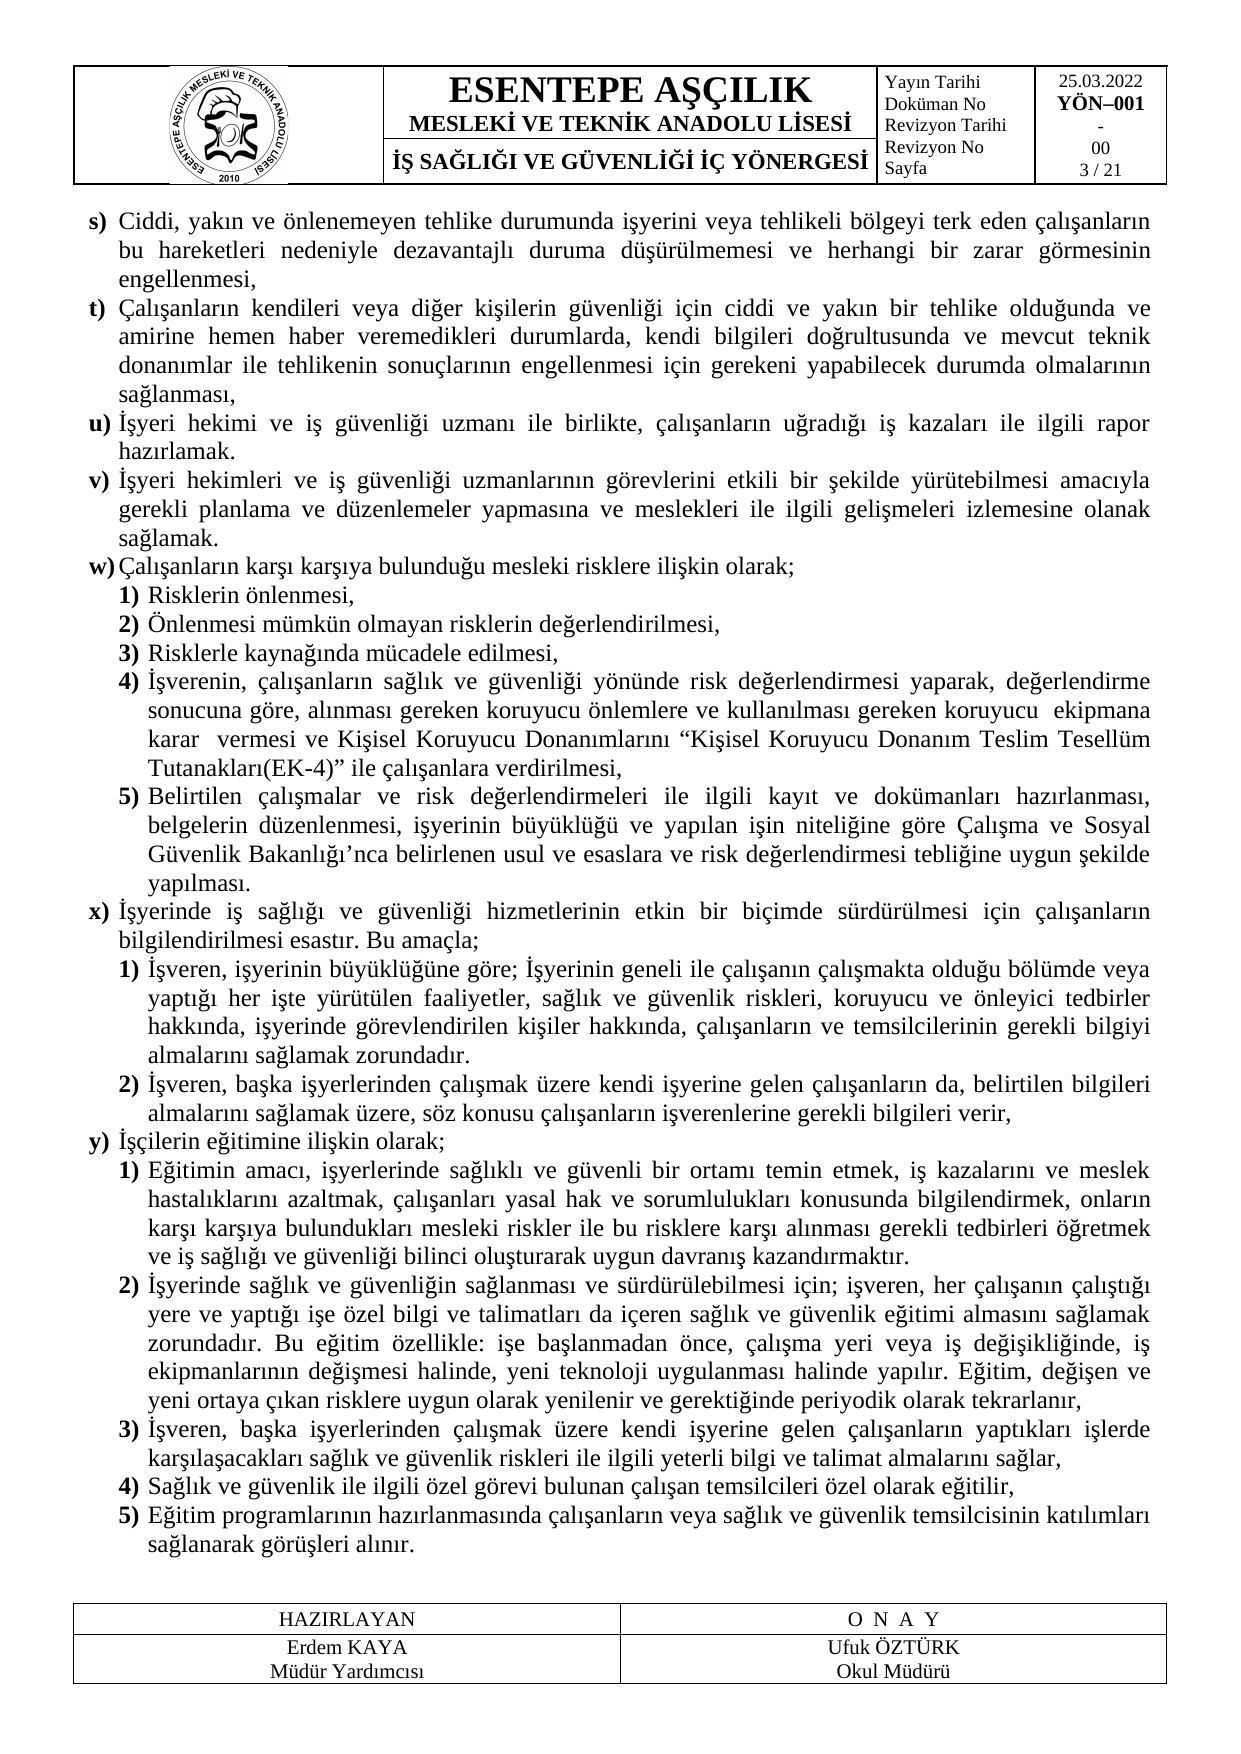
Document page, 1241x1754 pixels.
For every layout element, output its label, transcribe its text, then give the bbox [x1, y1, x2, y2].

list İşveren, işyerinin büyüklüğüne göre; İşyerinin geneli ile çalışanın çalışmakta olduğu bölümde veya yaptığı her işte yürütülen faaliyetler, sağlık ve güvenlik riskleri, koruyucu ve önleyici tedbirler hakkında, işyerinde görevlendirilen kişiler hakkında, çalışanların ve temsilcilerinin gerekli bilgiyi almalarını sağlamak zorundadır. [118, 954, 1152, 1069]
list Çalışanların karşı karşıya bulunduğu mesleki risklere ilişkin olarak; [89, 551, 1152, 580]
list İşyerinde iş sağlığı ve güvenliği hizmetlerinin etkin bir biçimde sürdürülmesi için çalışanların bilgilendirilmesi esastır. Bu amaçla; [89, 896, 1152, 954]
list Risklerin önlenmesi, [118, 580, 1152, 609]
list Eğitim programlarının hazırlanmasında çalışanların veya sağlık ve güvenlik temsilcisinin katılımları sağlanarak görüşleri alınır. [118, 1500, 1152, 1558]
list İşyeri hekimleri ve iş güvenliği uzmanlarının görevlerini etkili bir şekilde yürütebilmesi amacıyla gerekli planlama ve düzenlemeler yapmasına ve meslekleri ile ilgili gelişmeleri izlemesine olanak sağlamak. [89, 465, 1152, 551]
list Risklerle kaynağında mücadele edilmesi, [118, 638, 1152, 666]
list Ciddi, yakın ve önlenemeyen tehlike durumunda işyerini veya tehlikeli bölgeyi terk eden çalışanların bu hareketleri nedeniyle dezavantajlı duruma düşürülmemesi ve herhangi bir zarar görmesinin engellenmesi, [89, 206, 1152, 293]
picture [169, 66, 289, 184]
list Eğitimin amacı, işyerlerinde sağlıklı ve güvenli bir ortamı temin etmek, iş kazalarını ve meslek hastalıklarını azaltmak, çalışanları yasal hak ve sorumlulukları konusunda bilgilendirmek, onların karşı karşıya bulundukları mesleki riskler ile bu risklere karşı alınması gerekli tedbirleri öğretmek ve iş sağlığı ve güvenliği bilinci oluşturarak uygun davranış kazandırmaktır. [118, 1155, 1152, 1270]
list İşverenin, çalışanların sağlık ve güvenliği yönünde risk değerlendirmesi yaparak, değerlendirme sonucuna göre, alınması gereken koruyucu önlemlere ve kullanılması gereken koruyucu ekipmana karar vermesi ve Kişisel Koruyucu Donanımlarını “Kişisel Koruyucu Donanım Teslim Tesellüm Tutanakları(EK-4)” ile çalışanlara verdirilmesi, [118, 666, 1152, 781]
list İşyeri hekimi ve iş güvenliği uzmanı ile birlikte, çalışanların uğradığı iş kazaları ile ilgili rapor hazırlamak. [89, 408, 1152, 465]
list Sağlık ve güvenlik ile ilgili özel görevi bulunan çalışan temsilcileri özel olarak eğitilir, [118, 1471, 1152, 1500]
list İşçilerin eğitimine ilişkin olarak; [89, 1126, 1152, 1155]
list İşveren, başka işyerlerinden çalışmak üzere kendi işyerine gelen çalışanların da, belirtilen bilgileri almalarını sağlamak üzere, söz konusu çalışanların işverenlerine gerekli bilgileri verir, [118, 1069, 1152, 1126]
list Belirtilen çalışmalar ve risk değerlendirmeleri ile ilgili kayıt ve dokümanları hazırlanması, belgelerin düzenlenmesi, işyerinin büyüklüğü ve yapılan işin niteliğine göre Çalışma ve Sosyal Güvenlik Bakanlığı’nca belirlenen usul ve esaslara ve risk değerlendirmesi tebliğine uygun şekilde yapılması. [118, 781, 1152, 896]
list Önlenmesi mümkün olmayan risklerin değerlendirilmesi, [118, 609, 1152, 638]
list İşyerinde sağlık ve güvenliğin sağlanması ve sürdürülebilmesi için; işveren, her çalışanın çalıştığı yere ve yaptığı işe özel bilgi ve talimatları da içeren sağlık ve güvenlik eğitimi almasını sağlamak zorundadır. Bu eğitim özellikle: işe başlanmadan önce, çalışma yeri veya iş değişikliğinde, iş ekipmanlarının değişmesi halinde, yeni teknoloji uygulanması halinde yapılır. Eğitim, değişen ve yeni ortaya çıkan risklere uygun olarak yenilenir ve gerektiğinde periyodik olarak tekrarlanır, [118, 1270, 1152, 1414]
list İşveren, başka işyerlerinden çalışmak üzere kendi işyerine gelen çalışanların yaptıkları işlerde karşılaşacakları sağlık ve güvenlik riskleri ile ilgili yeterli bilgi ve talimat almalarını sağlar, [118, 1414, 1152, 1471]
list Çalışanların kendileri veya diğer kişilerin güvenliği için ciddi ve yakın bir tehlike olduğunda ve amirine hemen haber veremedikleri durumlarda, kendi bilgileri doğrultusunda ve mevcut teknik donanımlar ile tehlikenin sonuçlarının engellenmesi için gerekeni yapabilecek durumda olmalarının sağlanması, [89, 293, 1152, 408]
